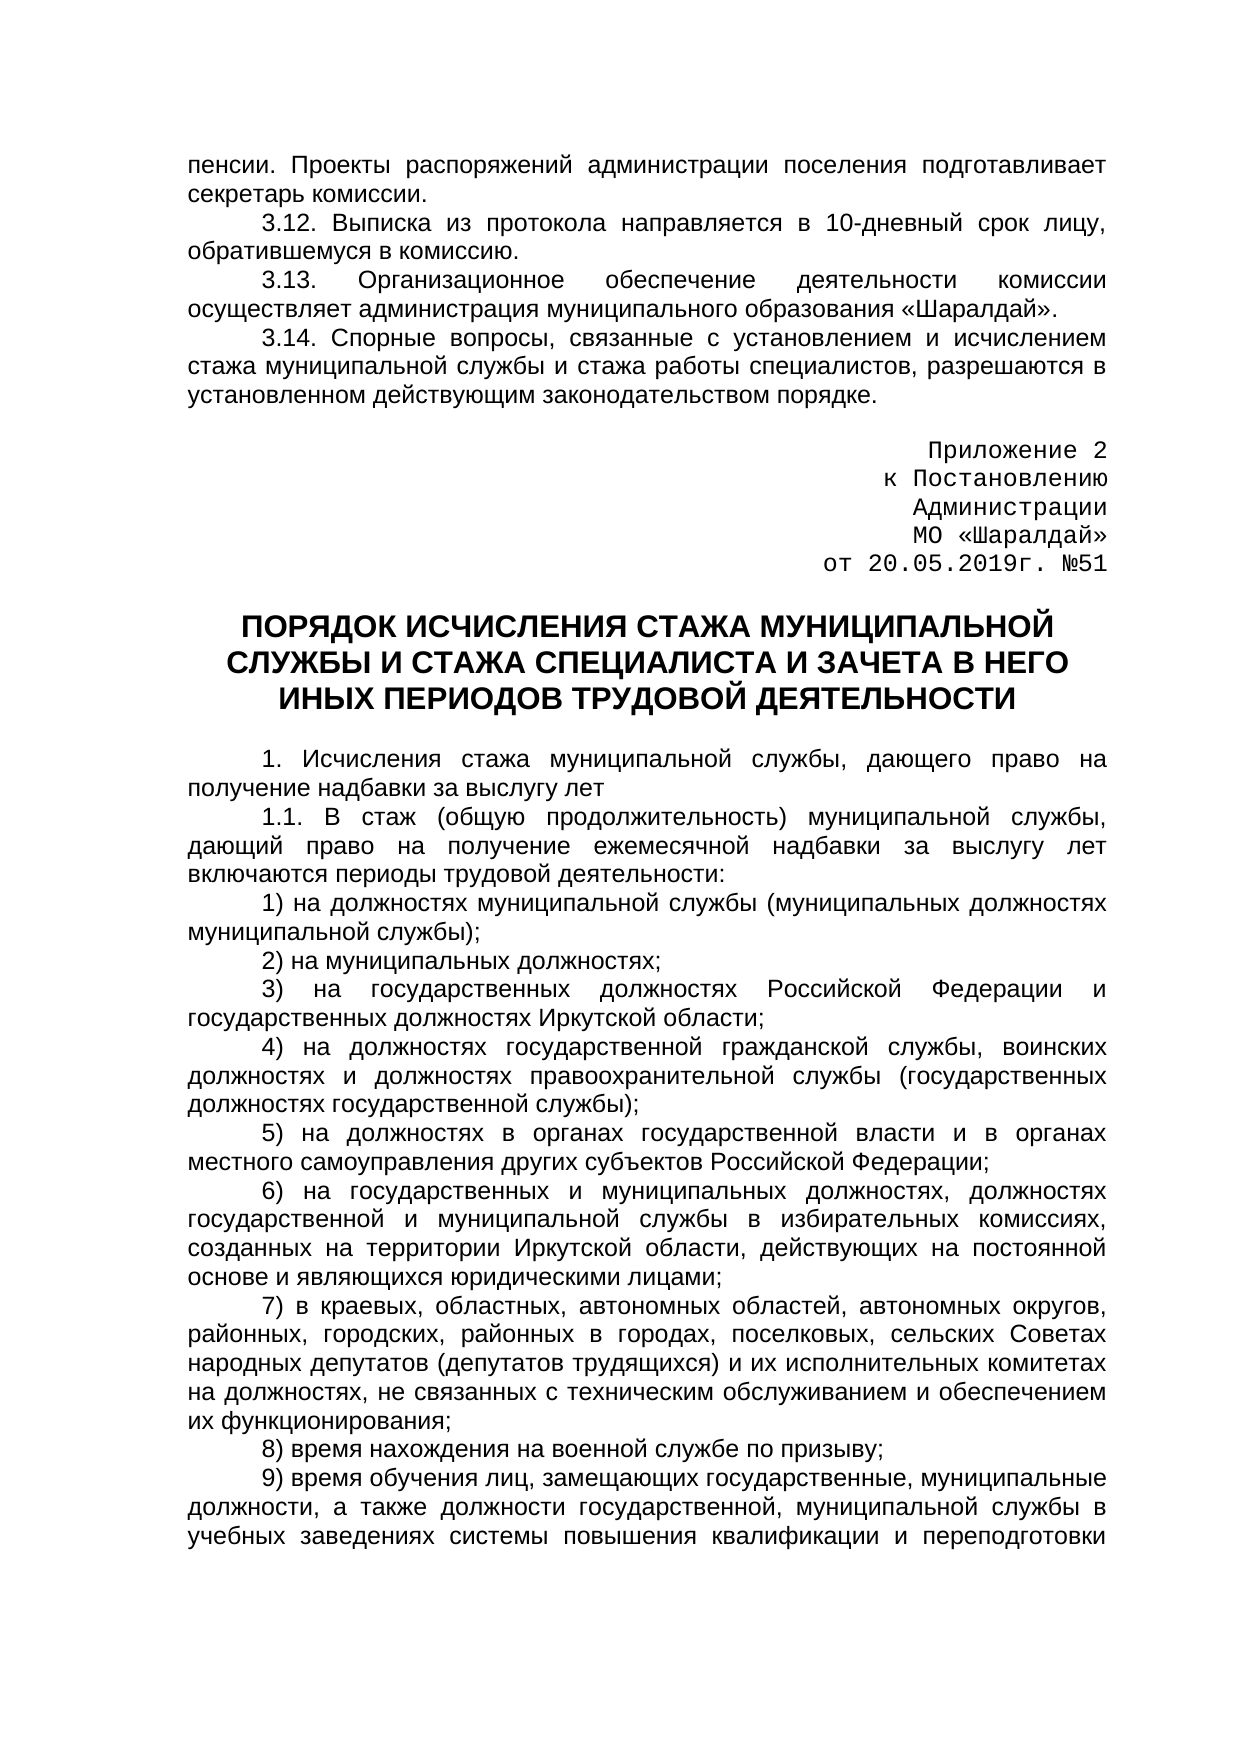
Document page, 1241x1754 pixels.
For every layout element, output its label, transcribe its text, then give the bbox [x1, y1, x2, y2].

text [187, 150, 1108, 207]
text 4) на должностях государственной гражданской службы, воинских должностях и должностях правоохранительной службы (государственных должностях государственной службы); [187, 1032, 1108, 1118]
text Приложение 2 [187, 437, 1108, 466]
text МО «Шаралдай» [187, 522, 1108, 551]
text от 20.05.2019г. №51 [187, 551, 1108, 579]
text 7) в краевых, областных, автономных областей, автономных округов, районных, городских, районных в городах, поселковых, сельских Советах народных депутатов (депутатов трудящихся) и их исполнительных комитетах на должностях, не связанных с техническим обслуживанием и обеспечением их функционирования; [187, 1291, 1108, 1434]
text 5) на должностях в органах государственной власти и в органах местного самоуправления других субъектов Российской Федерации; [187, 1118, 1108, 1176]
text ПОРЯДОК ИСЧИСЛЕНИЯ СТАЖА МУНИЦИПАЛЬНОЙ СЛУЖБЫ И СТАЖА СПЕЦИАЛИСТА И ЗАЧЕТА В НЕГО ИНЫХ ПЕРИОДОВ ТРУДОВОЙ ДЕЯТЕЛЬНОСТИ [187, 608, 1108, 716]
text 1.1. В стаж (общую продолжительность) муниципальной службы, дающий право на получение ежемесячной надбавки за выслугу лет включаются периоды трудовой деятельности: [187, 802, 1108, 888]
text 3.13. Организационное обеспечение деятельности комиссии осуществляет администрация муниципального образования «Шаралдай». [187, 265, 1108, 322]
text 2) на муниципальных должностях; [187, 946, 1108, 974]
text к Постановлению [187, 466, 1108, 494]
text 1) на должностях муниципальной службы (муниципальных должностях муниципальной службы); [187, 888, 1108, 946]
text 6) на государственных и муниципальных должностях, должностях государственной и муниципальной службы в избирательных комиссиях, созданных на территории Иркутской области, действующих на постоянной основе и являющихся юридическими лицами; [187, 1176, 1108, 1291]
text 8) время нахождения на военной службе по призыву; [187, 1434, 1108, 1463]
text 1. Исчисления стажа муниципальной службы, дающего право на получение надбавки за выслугу лет [187, 744, 1108, 802]
text 3) на государственных должностях Российской Федерации и государственных должностях Иркутской области; [187, 974, 1108, 1032]
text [187, 1463, 1108, 1549]
text 3.14. Спорные вопросы, связанные с установлением и исчислением стажа муниципальной службы и стажа работы специалистов, разрешаются в установленном действующим законодательством порядке. [187, 322, 1108, 409]
text 3.12. Выписка из протокола направляется в 10-дневный срок лицу, обратившемуся в комиссию. [187, 207, 1108, 265]
text Администрации [187, 494, 1108, 522]
